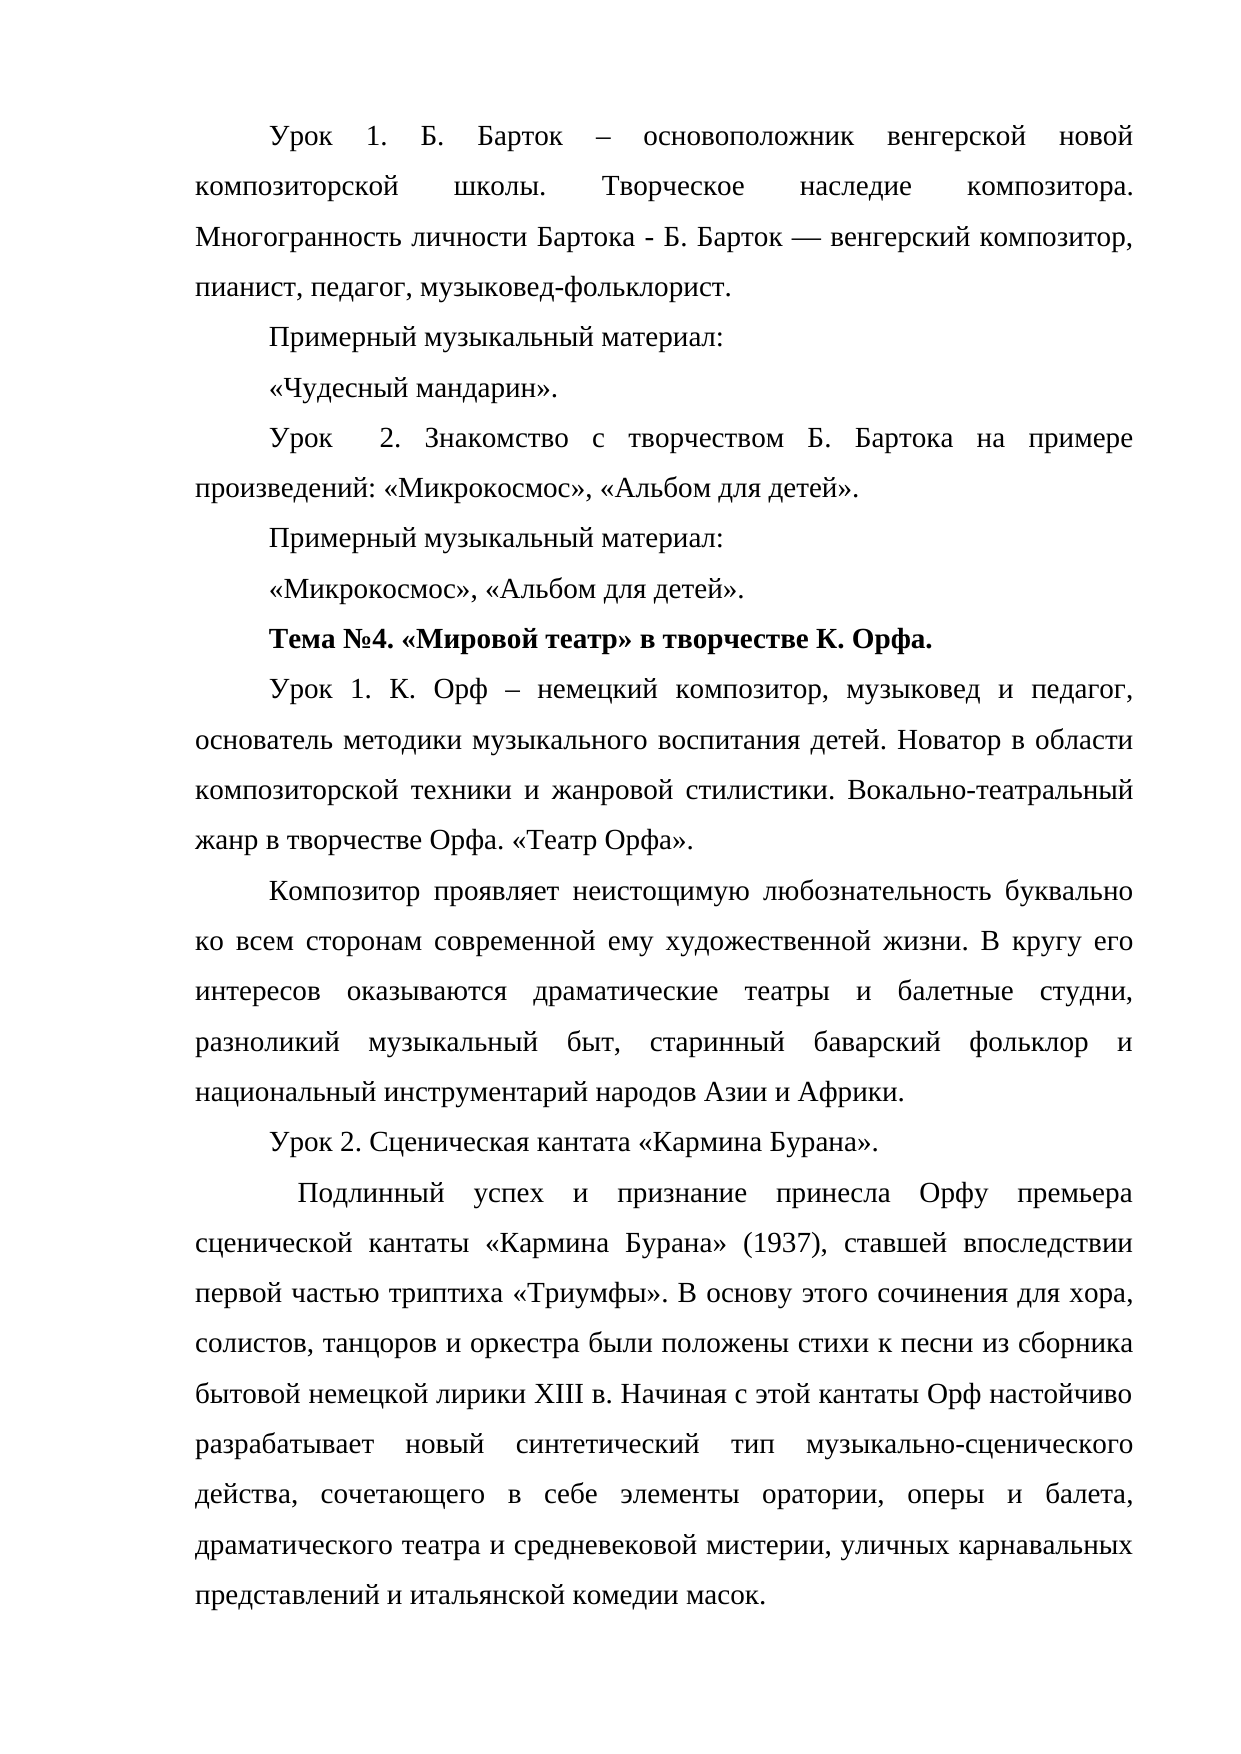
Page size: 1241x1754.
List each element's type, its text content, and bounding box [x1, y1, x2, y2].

text Урок 2. Сценическая кантата «Кармина Бурана». [195, 1124, 1134, 1158]
text Подлинный успех и признание принесла Орфу премьера сценической кантаты «Кармина Бурана» (1937), ставшей впоследствии первой частью триптиха «Триумфы». В основу этого сочинения для хора, солистов, танцоров и оркестра были положены стихи к песни из сборника бытовой немецкой лирики XIII в. Начиная с этой кантаты Орф настойчиво разрабатывает новый синтетический тип музыкально-сценического действа, сочетающего в себе элементы оратории, оперы и балета, драматического театра и средневековой мистерии, уличных карнавальных представлений и итальянской комедии масок. [195, 1175, 1134, 1611]
text Композитор проявляет неистощимую любознательность буквально ко всем сторонам современной ему художественной жизни. В кругу его интересов оказываются драматические театры и балетные студни, разноликий музыкальный быт, старинный баварский фольклор и национальный инструментарий народов Азии и Африки. [195, 873, 1134, 1108]
text «Чудесный мандарин». [195, 370, 1134, 403]
text Урок 2. Знакомство с творчеством Б. Бартока на примере произведений: «Микрокосмос», «Альбом для детей». [195, 420, 1134, 504]
text Примерный музыкальный материал: [195, 521, 1134, 554]
text Урок 1. К. Орф – немецкий композитор, музыковед и педагог, основатель методики музыкального воспитания детей. Новатор в области композиторской техники и жанровой стилистики. Вокально-театральный жанр в творчестве Орфа. «Театр Орфа». [195, 672, 1134, 856]
text «Микрокосмос», «Альбом для детей». [195, 571, 1134, 604]
text Примерный музыкальный материал: [195, 319, 1134, 353]
text Тема №4. «Мировой театр» в творчестве К. Орфа. [195, 621, 1134, 655]
text Урок 1. Б. Барток – основоположник венгерской новой композиторской школы. Творческое наследие композитора. Многогранность личности Бартока - Б. Барток — венгерский композитор, пианист, педагог, музыковед-фольклорист. [195, 118, 1134, 303]
